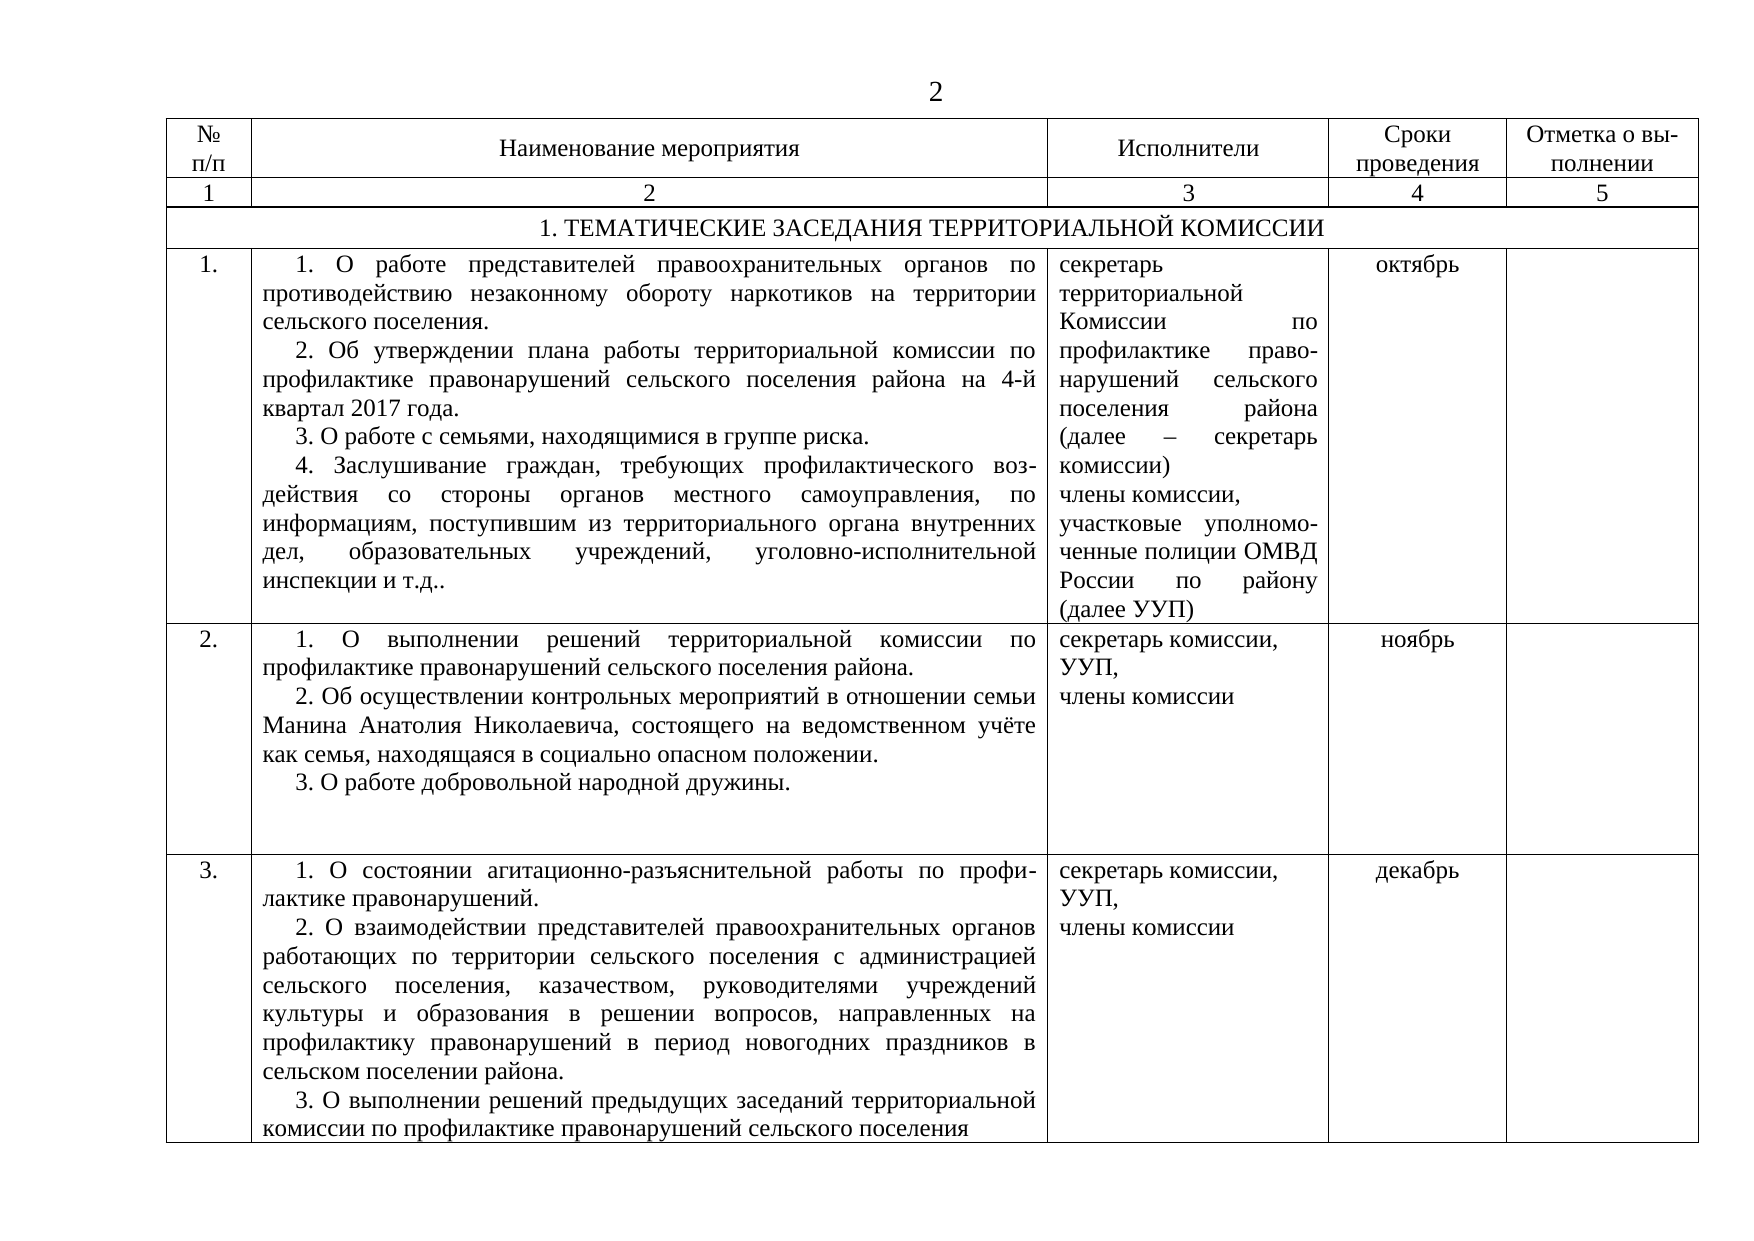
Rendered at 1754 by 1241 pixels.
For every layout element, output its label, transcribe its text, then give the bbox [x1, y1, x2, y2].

table_cell секретарь территориальной Комиссии по профилактике правонарушений сельского поселения района (далее – секретарь комиссии) члены комиссии, участковые уполномоченные полиции ОМВД России по району (далее УУП) [1048, 249, 1328, 623]
table_cell 3 [1048, 178, 1328, 206]
table_cell 5 [1507, 178, 1698, 206]
table_cell [1507, 249, 1698, 623]
table_cell 4 [1329, 178, 1506, 206]
table_header Исполнители [1048, 119, 1328, 177]
table_cell декабрь [1329, 855, 1506, 1142]
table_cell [252, 855, 1047, 1142]
table_cell ноябрь [1329, 624, 1506, 854]
table_cell секретарь комиссии, УУП, члены комиссии [1048, 855, 1328, 1142]
table_cell 2. [167, 624, 251, 854]
table_cell 1. [167, 249, 251, 623]
table_cell 2 [252, 178, 1047, 206]
table_cell 1. О выполнении решений территориальной комиссии по профилактике правонарушений сельского поселения района. 2. Об осуществлении контрольных мероприятий в отношении семьи Манина Анатолия Николаевича, состоящего на ведомственном учёте как семья, находящаяся в социально опасном положении. 3. О работе добровольной народной дружины. [252, 624, 1047, 854]
table_header Отметка о выполнении [1507, 119, 1698, 177]
table_header № п/п [167, 119, 251, 177]
table_cell [1507, 855, 1698, 1142]
table_cell секретарь комиссии, УУП, члены комиссии [1048, 624, 1328, 854]
table_cell [1507, 624, 1698, 854]
table_cell октябрь [1329, 249, 1506, 623]
table_cell 1. ТЕМАТИЧЕСКИЕ ЗАСЕДАНИЯ ТЕРРИТОРИАЛЬНОЙ КОМИССИИ [167, 208, 1698, 248]
table_cell 1 [167, 178, 251, 206]
table_header Наименование мероприятия [252, 119, 1047, 177]
table_cell 1. О работе представителей правоохранительных органов по противодействию незаконному обороту наркотиков на территории сельского поселения. 2. Об утверждении плана работы территориальной комиссии по профилактике правонарушений сельского поселения района на 4-й квартал 2017 года. 3. О работе с семьями, находящимися в группе риска. 4. Заслушивание граждан, требующих профилактического воздействия со стороны органов местного самоуправления, по информациям, поступившим из территориального органа внутренних дел, образовательных учреждений, уголовно-исполнительной инспекции и т.д.. [252, 249, 1047, 623]
table_header Сроки проведения [1329, 119, 1506, 177]
table_cell 3. [167, 855, 251, 1142]
